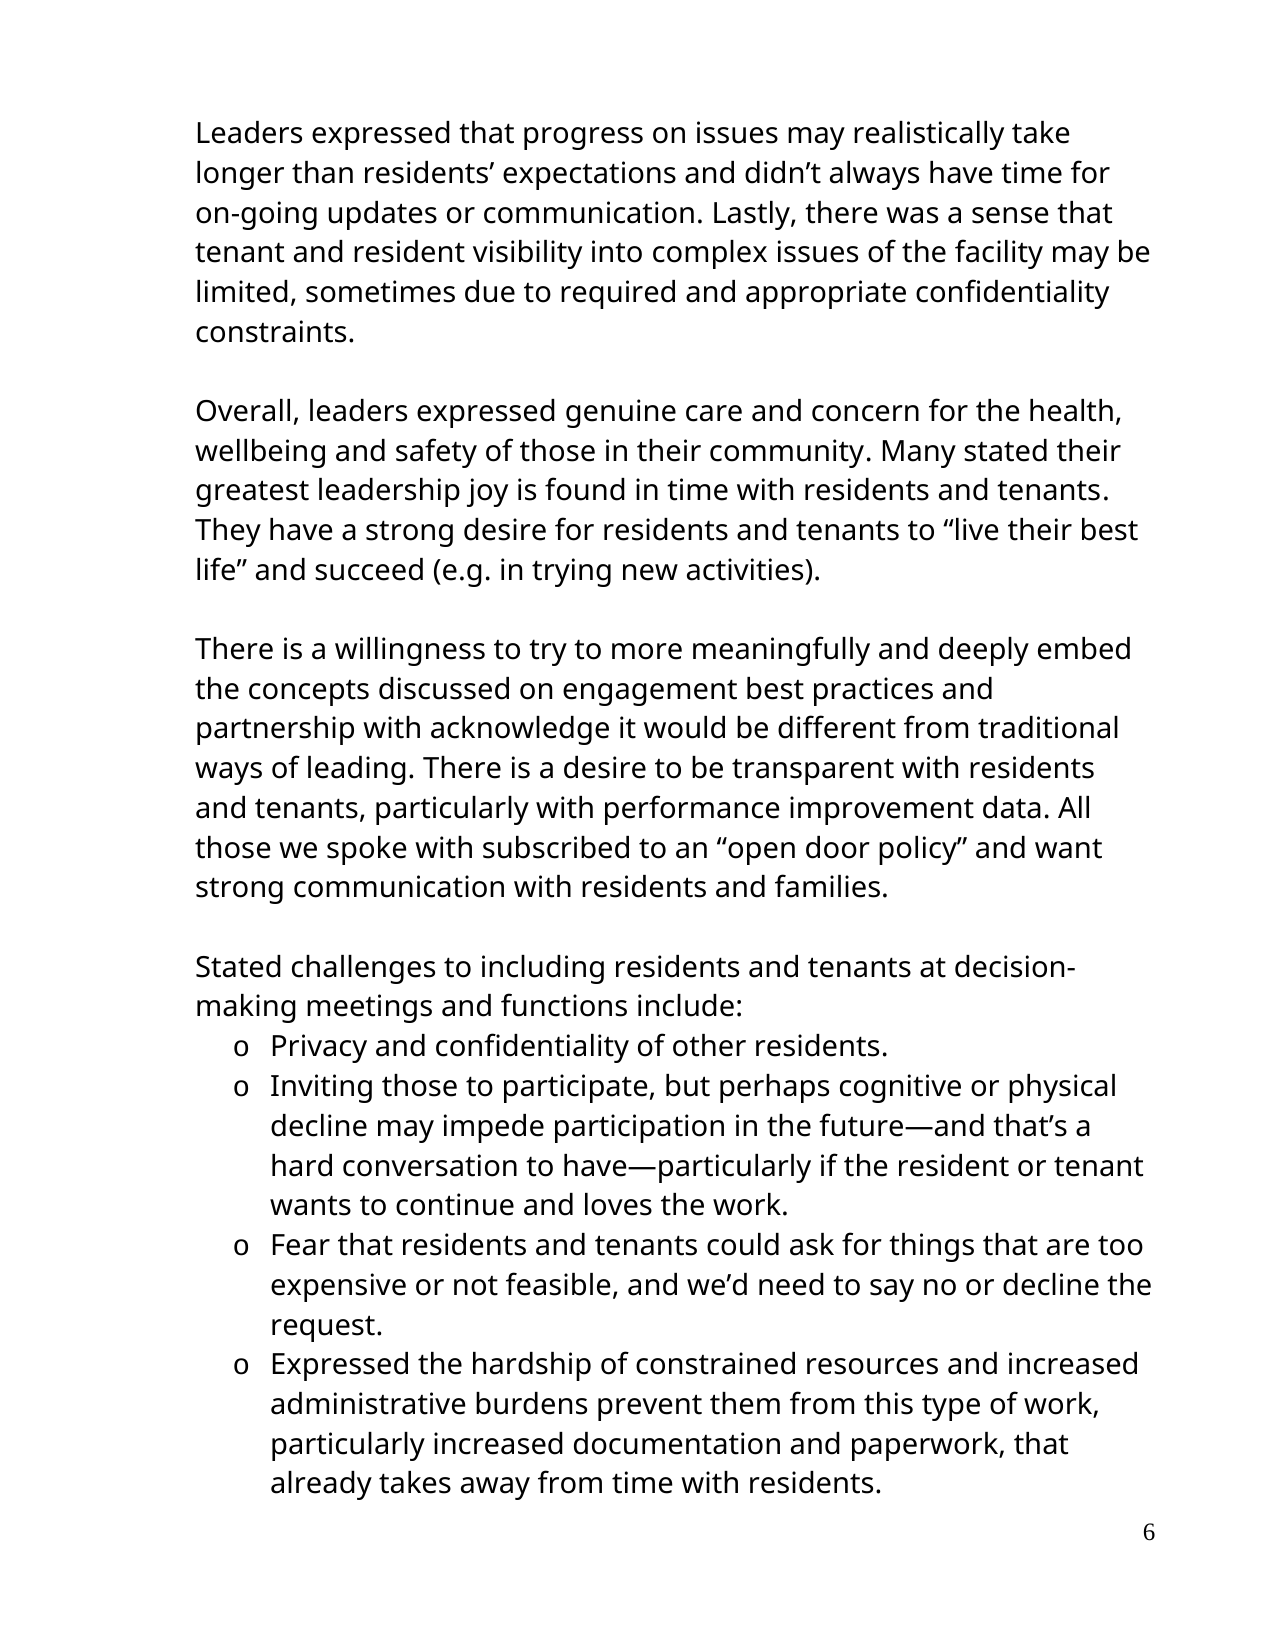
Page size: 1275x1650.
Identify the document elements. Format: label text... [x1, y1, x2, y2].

list Expressed the hardship of constrained resources and increased administrative burdens prevent them from this type of work, particularly increased documentation and paperwork, that already takes away from time with residents. [232, 1343, 1155, 1502]
list Privacy and confidentiality of other residents. [232, 1025, 1155, 1065]
text There is a willingness to try to more meaningfully and deeply embed the concepts discussed on engagement best practices and partnership with acknowledge it would be different from traditional ways of leading. There is a desire to be transparent with residents and tenants, particularly with performance improvement data. All those we spoke with subscribed to an “open door policy” and want strong communication with residents and families. [195, 628, 1155, 906]
list Fear that residents and tenants could ask for things that are too expensive or not feasible, and we’d need to say no or decline the request. [232, 1224, 1155, 1343]
text Leaders expressed that progress on issues may realistically take longer than residents’ expectations and didn’t always have time for on-going updates or communication. Lastly, there was a sense that tenant and resident visibility into complex issues of the facility may be limited, sometimes due to required and appropriate confidentiality constraints. [195, 112, 1155, 351]
text Stated challenges to including residents and tenants at decision-making meetings and functions include: [195, 946, 1155, 1025]
text Overall, leaders expressed genuine care and concern for the health, wellbeing and safety of those in their community. Many stated their greatest leadership joy is found in time with residents and tenants. They have a strong desire for residents and tenants to “live their best life” and succeed (e.g. in trying new activities). [195, 390, 1155, 589]
list Inviting those to participate, but perhaps cognitive or physical decline may impede participation in the future—and that’s a hard conversation to have—particularly if the resident or tenant wants to continue and loves the work. [232, 1065, 1155, 1224]
